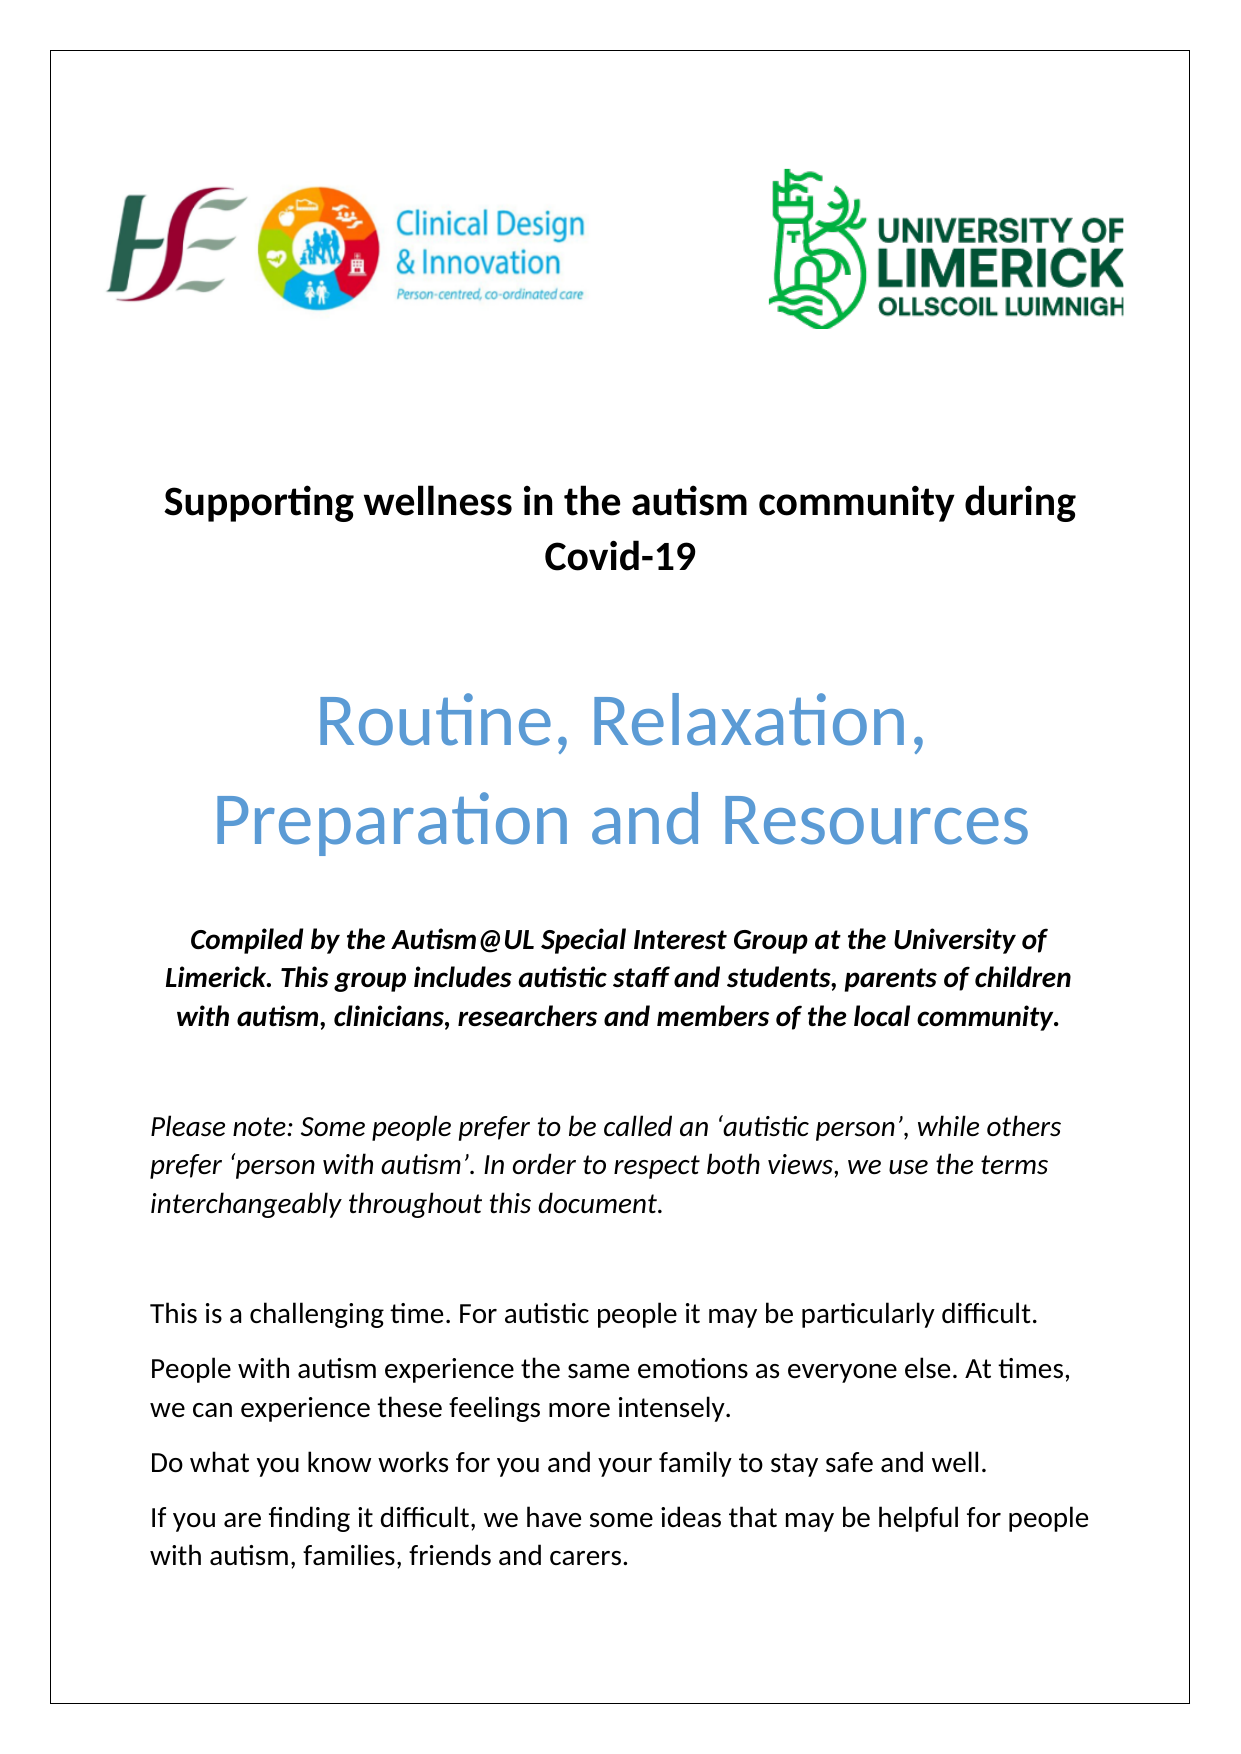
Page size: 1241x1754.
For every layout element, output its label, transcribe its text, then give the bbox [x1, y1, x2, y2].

text Please note: Some people prefer to be called an ‘autistic person’, while others prefer ‘person with autism’. In order to respect both views, we use the terms interchangeably throughout this document. [150, 1108, 1090, 1221]
text Supporting wellness in the autism community during Covid-19 [150, 475, 1090, 581]
text If you are finding it difficult, we have some ideas that may be helpful for people with autism, families, friends and carers. [150, 1499, 1090, 1573]
text Compiled by the Autism@UL Special Interest Group at the University of Limerick. This group includes autistic staff and students, parents of children with autism, clinicians, researchers and members of the local community. [150, 921, 1090, 1033]
picture [75, 150, 607, 357]
text People with autism experience the same emotions as everyone else. At times, we can experience these feelings more intensely. [150, 1350, 1090, 1424]
picture [767, 168, 1123, 328]
text Do what you know works for you and your family to stay safe and well. [150, 1444, 1090, 1479]
text This is a challenging time. For autistic people it may be particularly difficult. [150, 1295, 1090, 1331]
